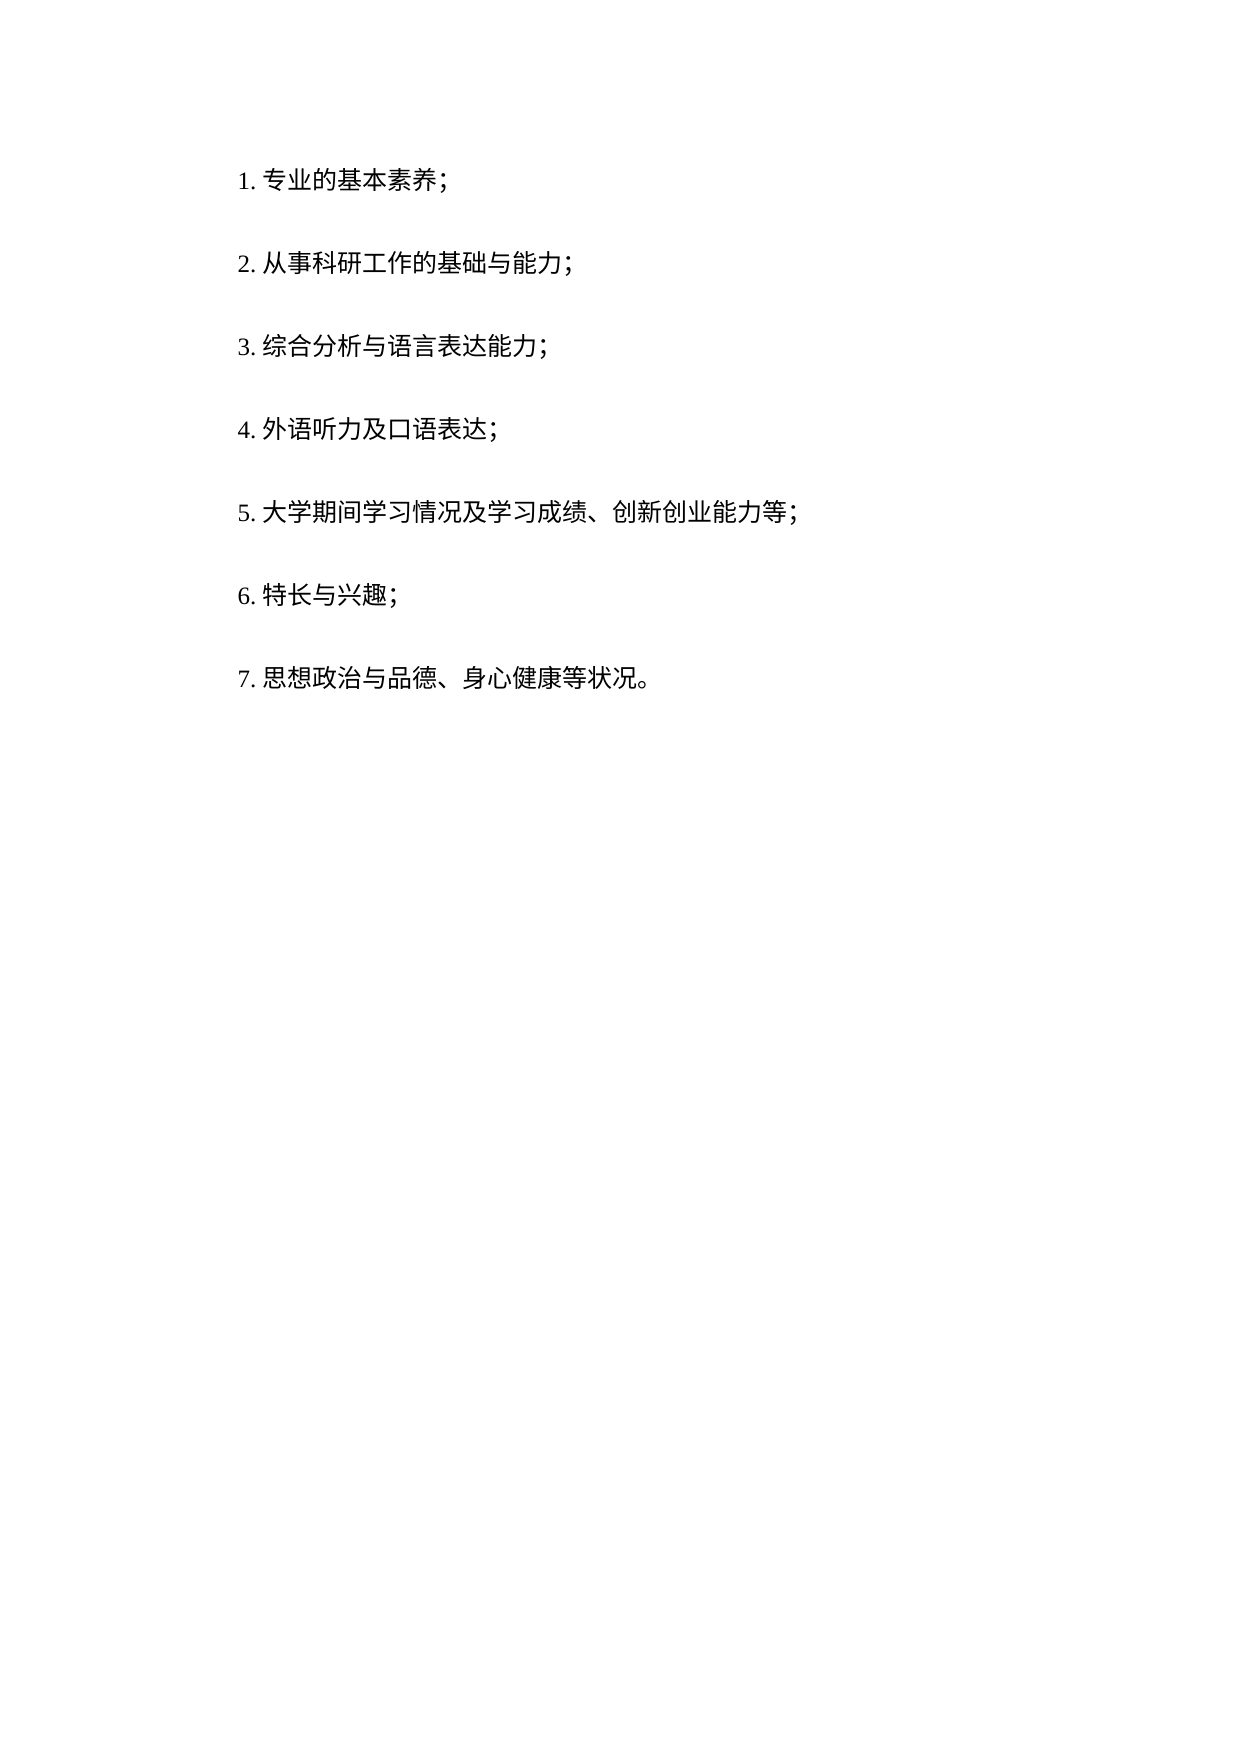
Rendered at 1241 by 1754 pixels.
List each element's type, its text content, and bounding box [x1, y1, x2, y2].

text 6. 特长与兴趣； [187, 561, 1053, 626]
text 5. 大学期间学习情况及学习成绩、创新创业能力等； [187, 478, 1053, 543]
list 专业的基本素养； [187, 146, 1053, 211]
text 2. 从事科研工作的基础与能力； [187, 229, 1053, 294]
text 3. 综合分析与语言表达能力； [187, 312, 1053, 377]
text 7. 思想政治与品德、身心健康等状况。 [187, 644, 1053, 709]
text 4. 外语听力及口语表达； [187, 395, 1053, 460]
